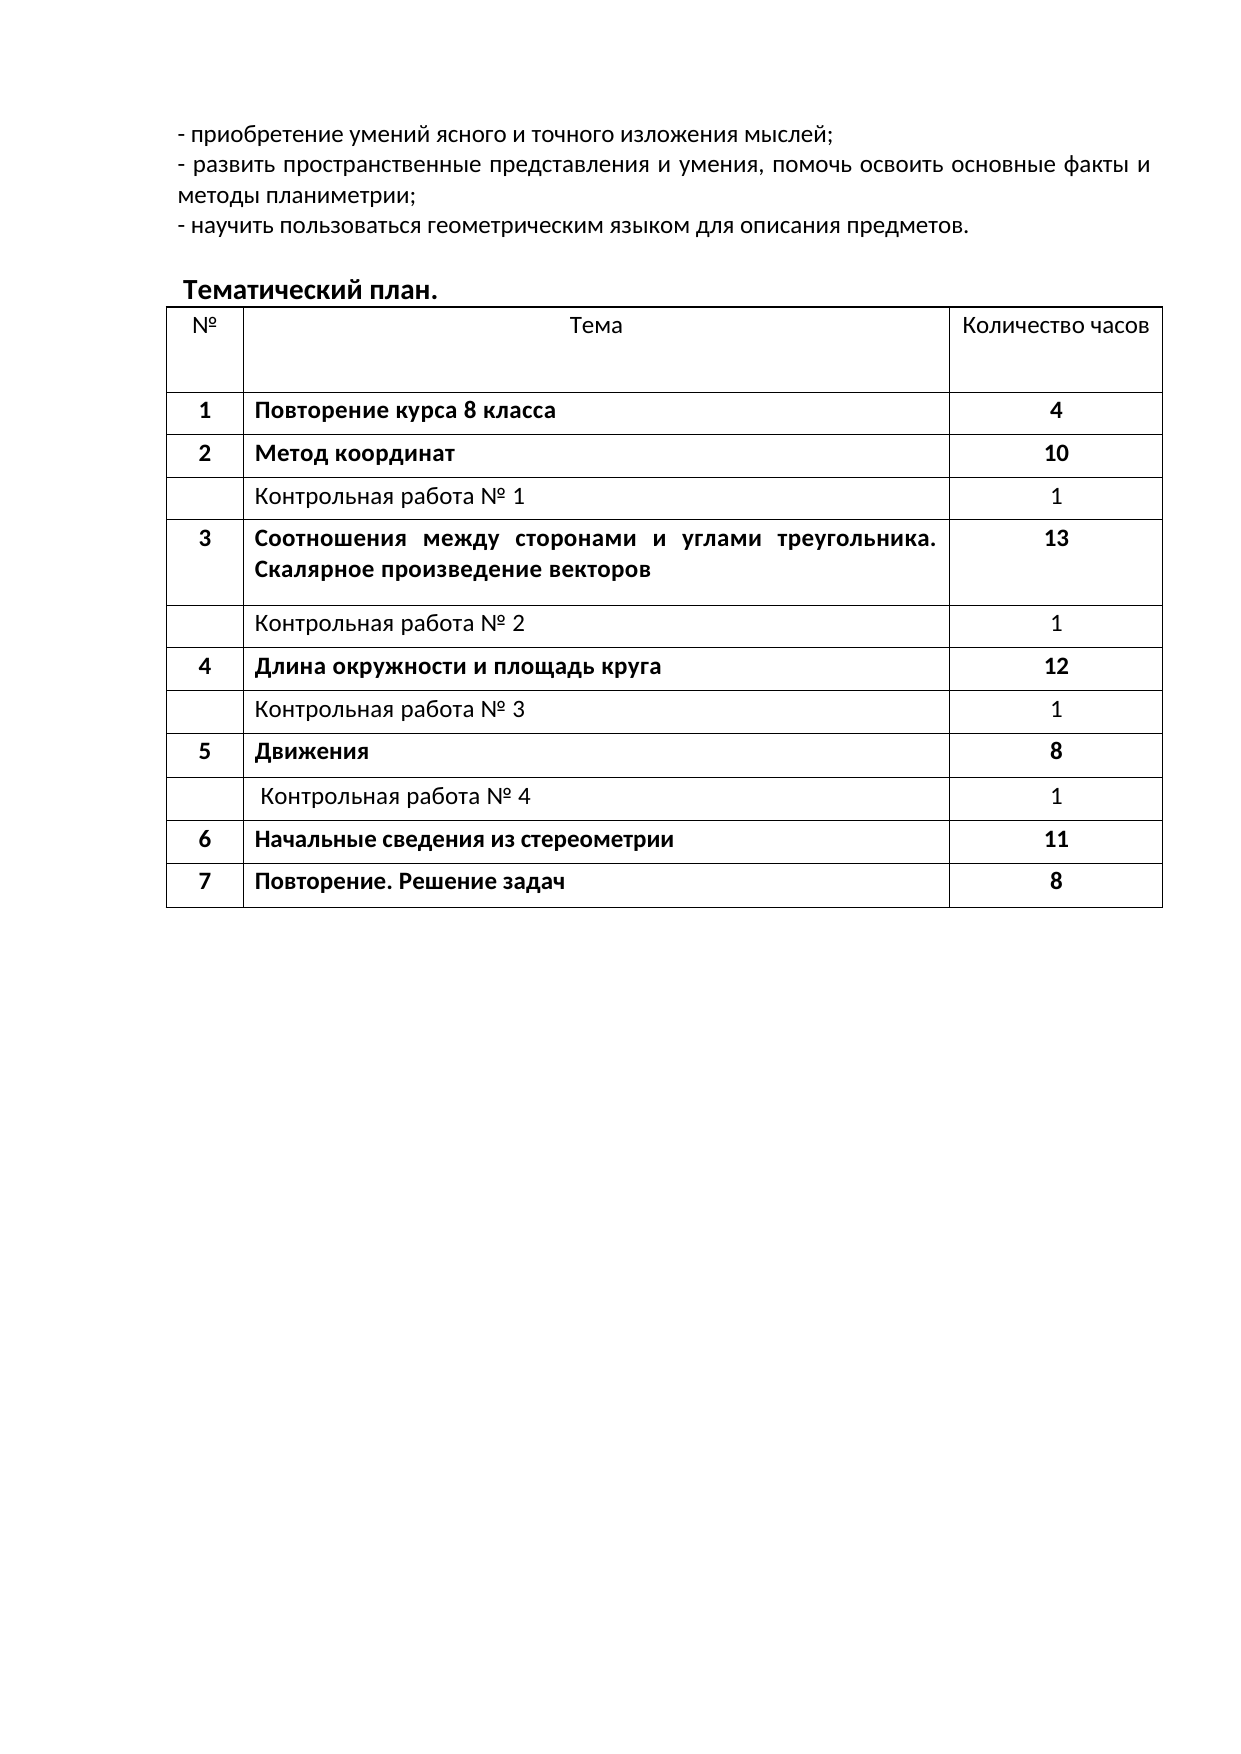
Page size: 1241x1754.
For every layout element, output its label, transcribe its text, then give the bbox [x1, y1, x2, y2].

table_header № [167, 308, 243, 392]
table_cell 5 [167, 734, 243, 777]
text Тематический план. [177, 271, 1152, 306]
table_cell 8 [950, 734, 1162, 777]
table_cell [167, 478, 243, 519]
table_cell 11 [950, 821, 1162, 862]
table_header Тема [244, 308, 949, 392]
table_cell [167, 691, 243, 732]
table_cell 1 [950, 606, 1162, 647]
table_cell Движения [244, 734, 949, 777]
table_cell 4 [950, 393, 1162, 434]
table_cell 10 [950, 435, 1162, 477]
table_cell Контрольная работа № 3 [244, 691, 949, 732]
table_cell Контрольная работа № 2 [244, 606, 949, 647]
table_cell 2 [167, 435, 243, 477]
table_cell Длина окружности и площадь круга [244, 648, 949, 690]
table_cell 8 [950, 864, 1162, 907]
text - научить пользоваться геометрическим языком для описания предметов. [177, 210, 1152, 240]
table_cell 1 [167, 393, 243, 434]
table_cell 3 [167, 520, 243, 604]
text - приобретение умений ясного и точного изложения мыслей; [177, 118, 1152, 149]
table_cell Начальные сведения из стереометрии [244, 821, 949, 862]
table_cell Повторение курса 8 класса [244, 393, 949, 434]
table_cell Повторение. Решение задач [244, 864, 949, 907]
table_cell Контрольная работа № 4 [244, 778, 949, 820]
table_cell Метод координат [244, 435, 949, 477]
table_cell 1 [950, 691, 1162, 732]
table_cell 13 [950, 520, 1162, 604]
table_cell Контрольная работа № 1 [244, 478, 949, 519]
table_header Количество часов [950, 308, 1162, 392]
table_cell [167, 778, 243, 820]
table_cell 7 [167, 864, 243, 907]
table_cell [167, 606, 243, 647]
table_cell 12 [950, 648, 1162, 690]
table_cell 4 [167, 648, 243, 690]
text - развить пространственные представления и умения, помочь освоить основные факты и методы планиметрии; [177, 149, 1152, 210]
table_cell 6 [167, 821, 243, 862]
table_cell Соотношения между сторонами и углами треугольника. Скалярное произведение векторов [244, 520, 949, 604]
table_cell 1 [950, 478, 1162, 519]
table_cell 1 [950, 778, 1162, 820]
